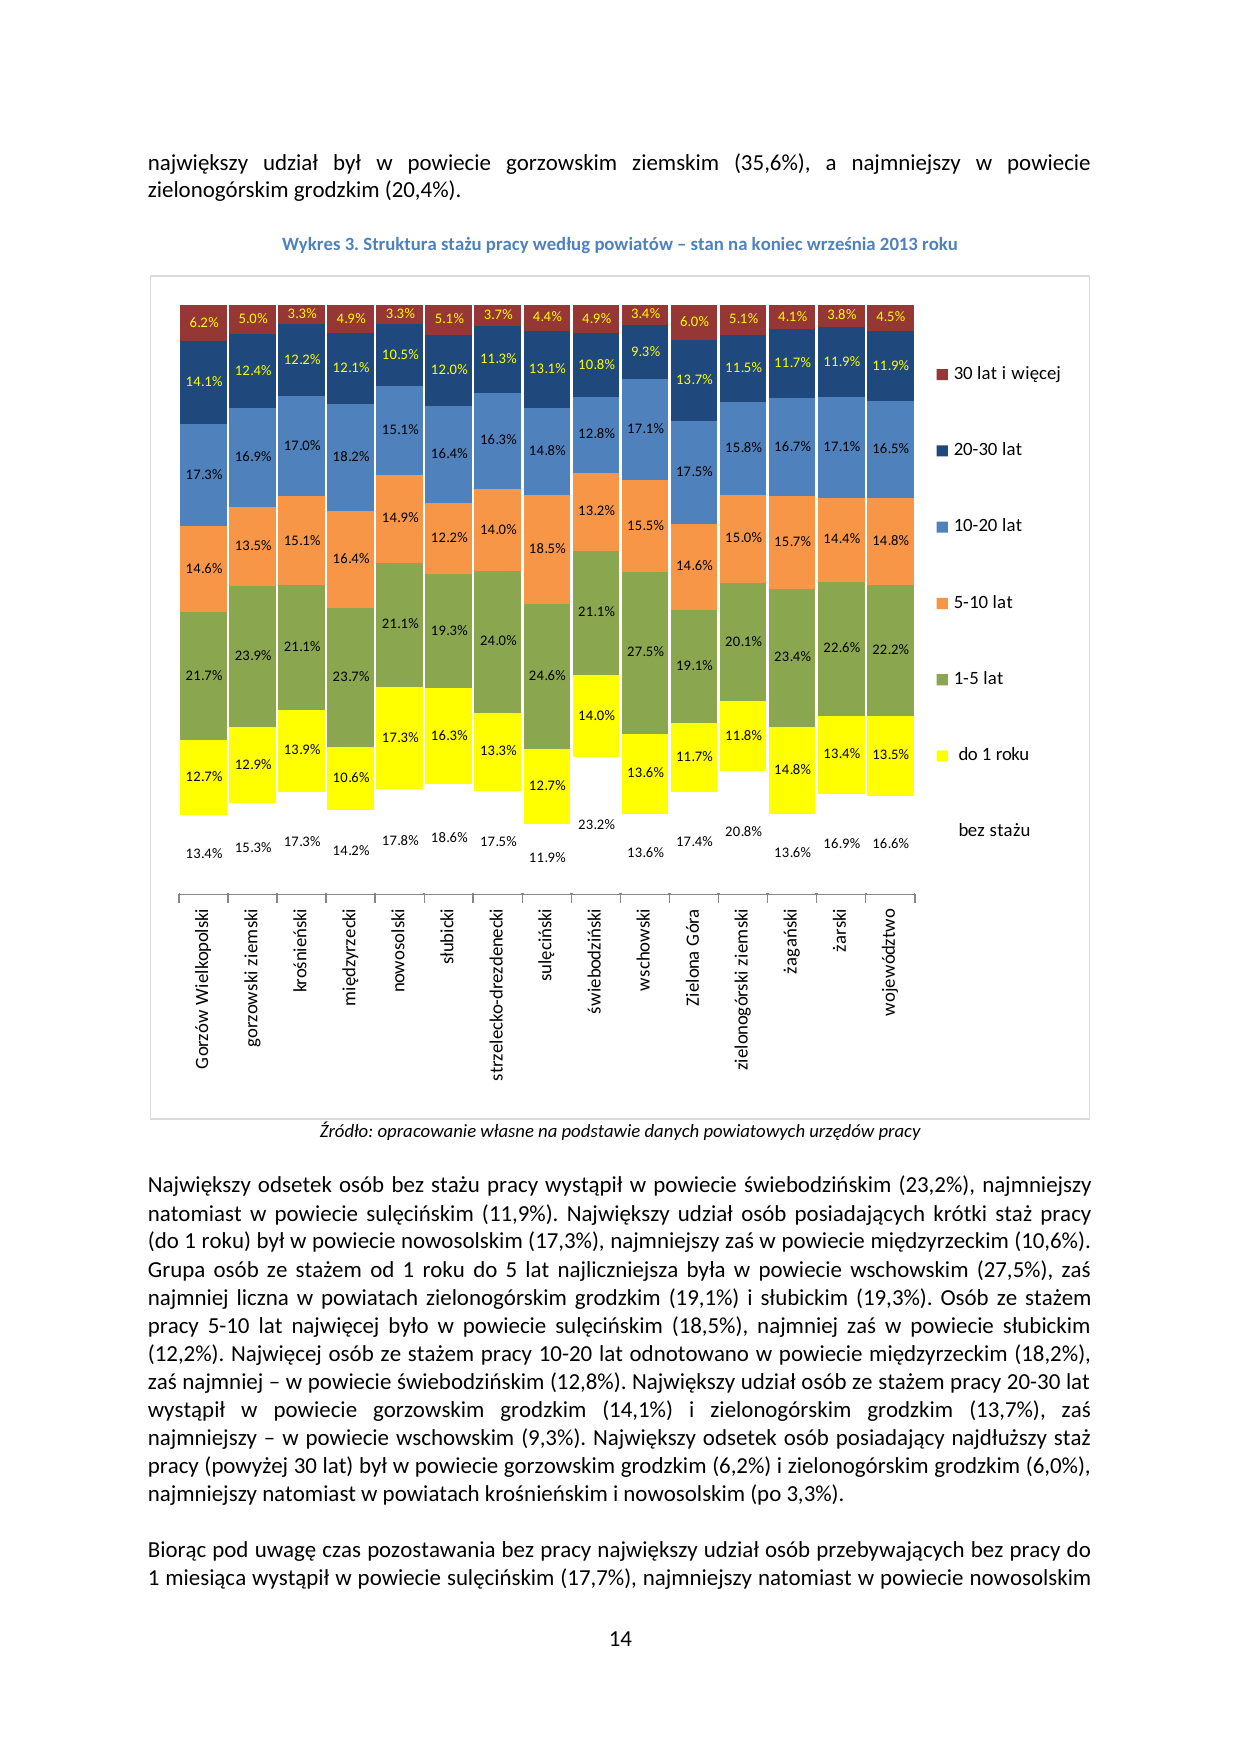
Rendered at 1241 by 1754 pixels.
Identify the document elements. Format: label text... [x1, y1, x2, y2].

text Źródło: opracowanie własne na podstawie danych powiatowych urzędów pracy [148, 1120, 1093, 1143]
text Największy odsetek osób bez stażu pracy wystąpił w powiecie świebodzińskim (23,2%), najmniejszy natomiast w powiecie sulęcińskim (11,9%). Największy udział osób posiadających krótki staż pracy (do 1 roku) był w powiecie nowosolskim (17,3%), najmniejszy zaś w powiecie międzyrzeckim (10,6%). Grupa osób ze stażem od 1 roku do 5 lat najliczniejsza była w powiecie wschowskim (27,5%), zaś najmniej liczna w powiatach zielonogórskim grodzkim (19,1%) i słubickim (19,3%). Osób ze stażem pracy 5-10 lat najwięcej było w powiecie sulęcińskim (18,5%), najmniej zaś w powiecie słubickim (12,2%). Najwięcej osób ze stażem pracy 10-20 lat odnotowano w powiecie międzyrzeckim (18,2%), zaś najmniej – w powiecie świebodzińskim (12,8%). Największy udział osób ze stażem pracy 20-30 lat wystąpił w powiecie gorzowskim grodzkim (14,1%) i zielonogórskim grodzkim (13,7%), zaś najmniejszy – w powiecie wschowskim (9,3%). Największy odsetek osób posiadający najdłuższy staż pracy (powyżej 30 lat) był w powiecie gorzowskim grodzkim (6,2%) i zielonogórskim grodzkim (6,0%), najmniejszy natomiast w powiatach krośnieńskim i nowosolskim (po 3,3%). [148, 1171, 1093, 1507]
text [148, 1535, 1093, 1591]
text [148, 148, 1093, 204]
